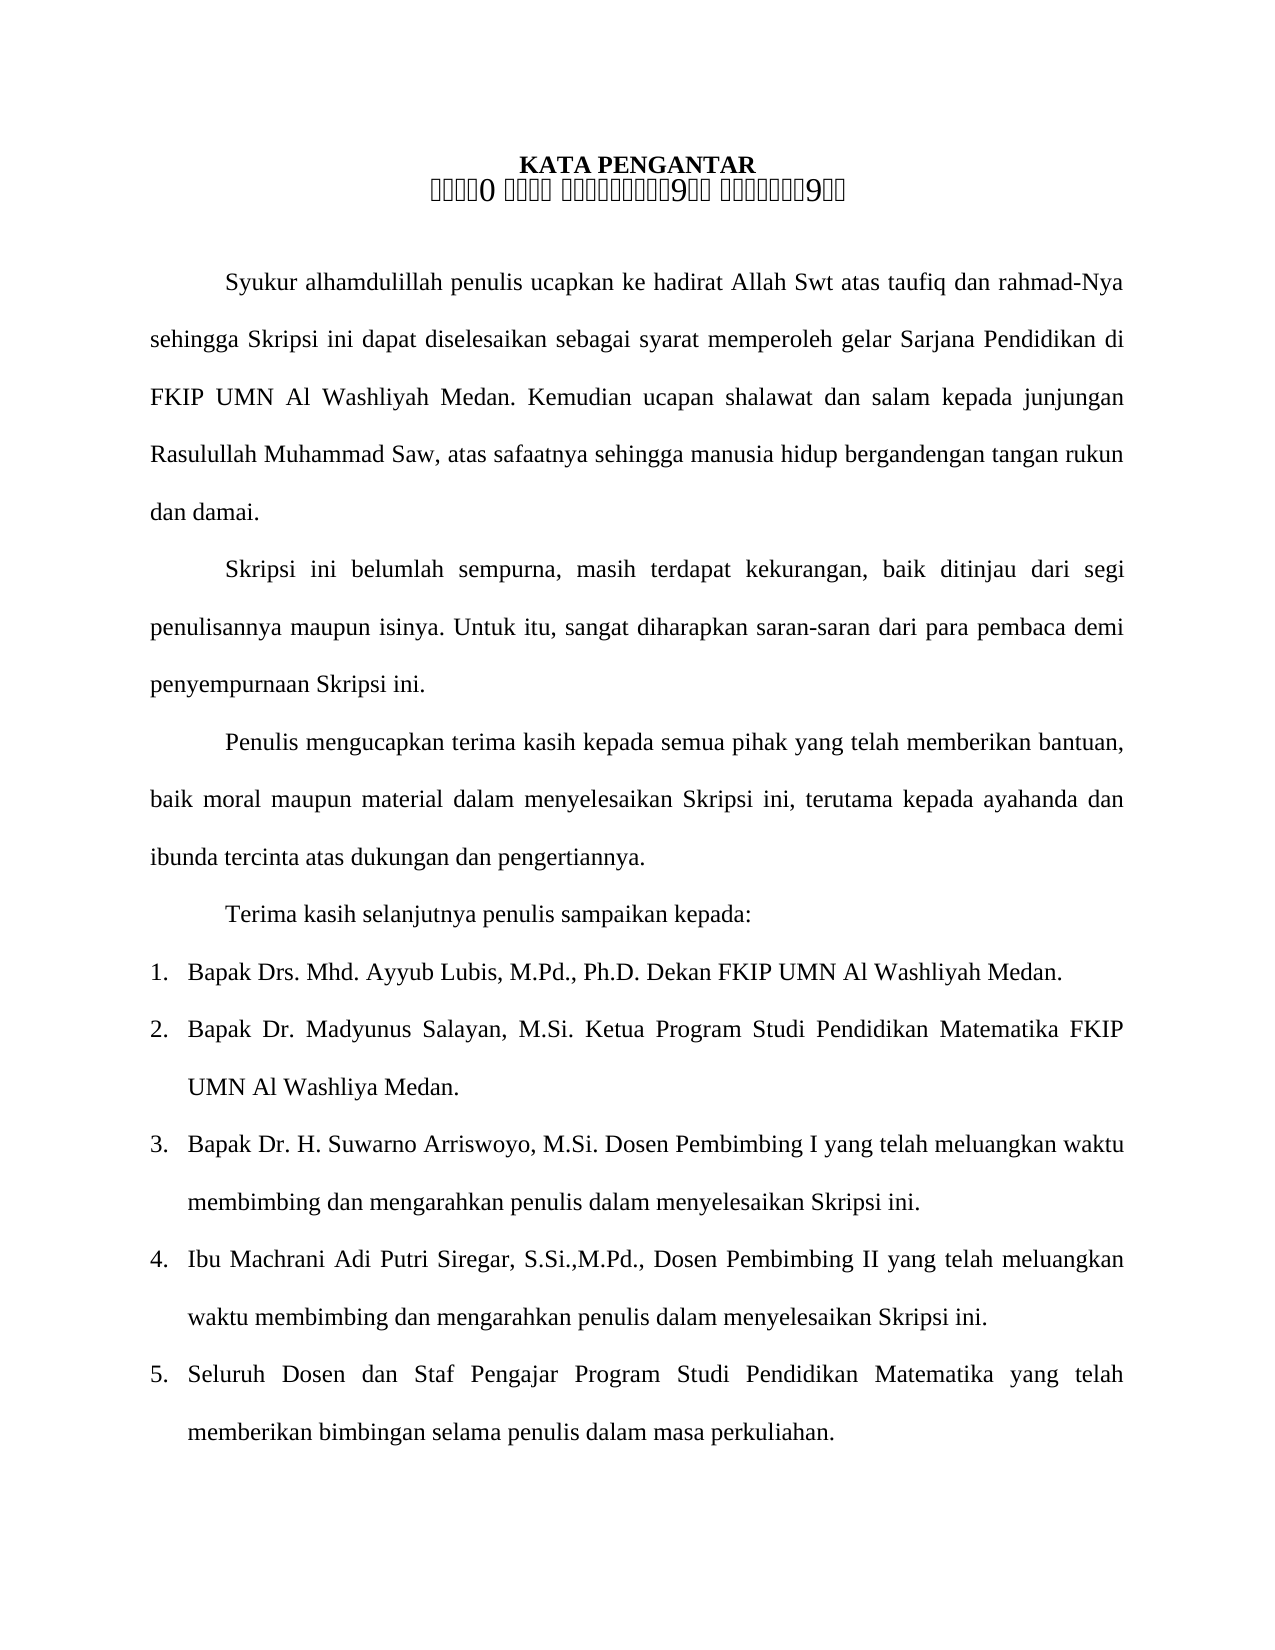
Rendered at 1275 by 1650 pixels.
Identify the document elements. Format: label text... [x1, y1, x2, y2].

list Ibu Machrani Adi Putri Siregar, S.Si.,M.Pd., Dosen Pembimbing II yang telah meluangkan waktu membimbing dan mengarahkan penulis dalam menyelesaikan Skripsi ini. [150, 1244, 1125, 1330]
list Bapak Dr. Madyunus Salayan, M.Si. Ketua Program Studi Pendidikan Matematika FKIP UMN Al Washliya Medan. [150, 1014, 1125, 1100]
text KATA PENGANTAR [150, 150, 1125, 179]
list Seluruh Dosen dan Staf Pengajar Program Studi Pendidikan Matematika yang telah memberikan bimbingan selama penulis dalam masa perkuliahan. [150, 1359, 1125, 1445]
title Syukur alhamdulillah penulis ucapkan ke hadirat Allah Swt atas taufiq dan rahmad-Nya sehingga Skripsi ini dapat diselesaikan sebagai syarat memperoleh gelar Sarjana Pendidikan di FKIP UMN Al Washliyah Medan. Kemudian ucapan shalawat dan salam kepada junjungan Rasulullah Muhammad Saw, atas safaatnya sehingga manusia hidup bergandengan tangan rukun dan damai. [150, 267, 1125, 525]
title Skripsi ini belumlah sempurna, masih terdapat kekurangan, baik ditinjau dari segi penulisannya maupun isinya. Untuk itu, sangat diharapkan saran-saran dari para pembaca demi penyempurnaan Skripsi ini. [150, 554, 1125, 698]
list Bapak Dr. H. Suwarno Arriswoyo, M.Si. Dosen Pembimbing I yang telah meluangkan waktu membimbing dan mengarahkan penulis dalam menyelesaikan Skripsi ini. [150, 1129, 1125, 1215]
title Penulis mengucapkan terima kasih kepada semua pihak yang telah memberikan bantuan, baik moral maupun material dalam menyelesaikan Skripsi ini, terutama kepada ayahanda dan ibunda tercinta atas dukungan dan pengertiannya. [150, 727, 1125, 870]
list Bapak Drs. Mhd. Ayyub Lubis, M.Pd., Ph.D. Dekan FKIP UMN Al Washliyah Medan. [150, 957, 1125, 985]
title Terima kasih selanjutnya penulis sampaikan kepada: [150, 899, 1125, 928]
